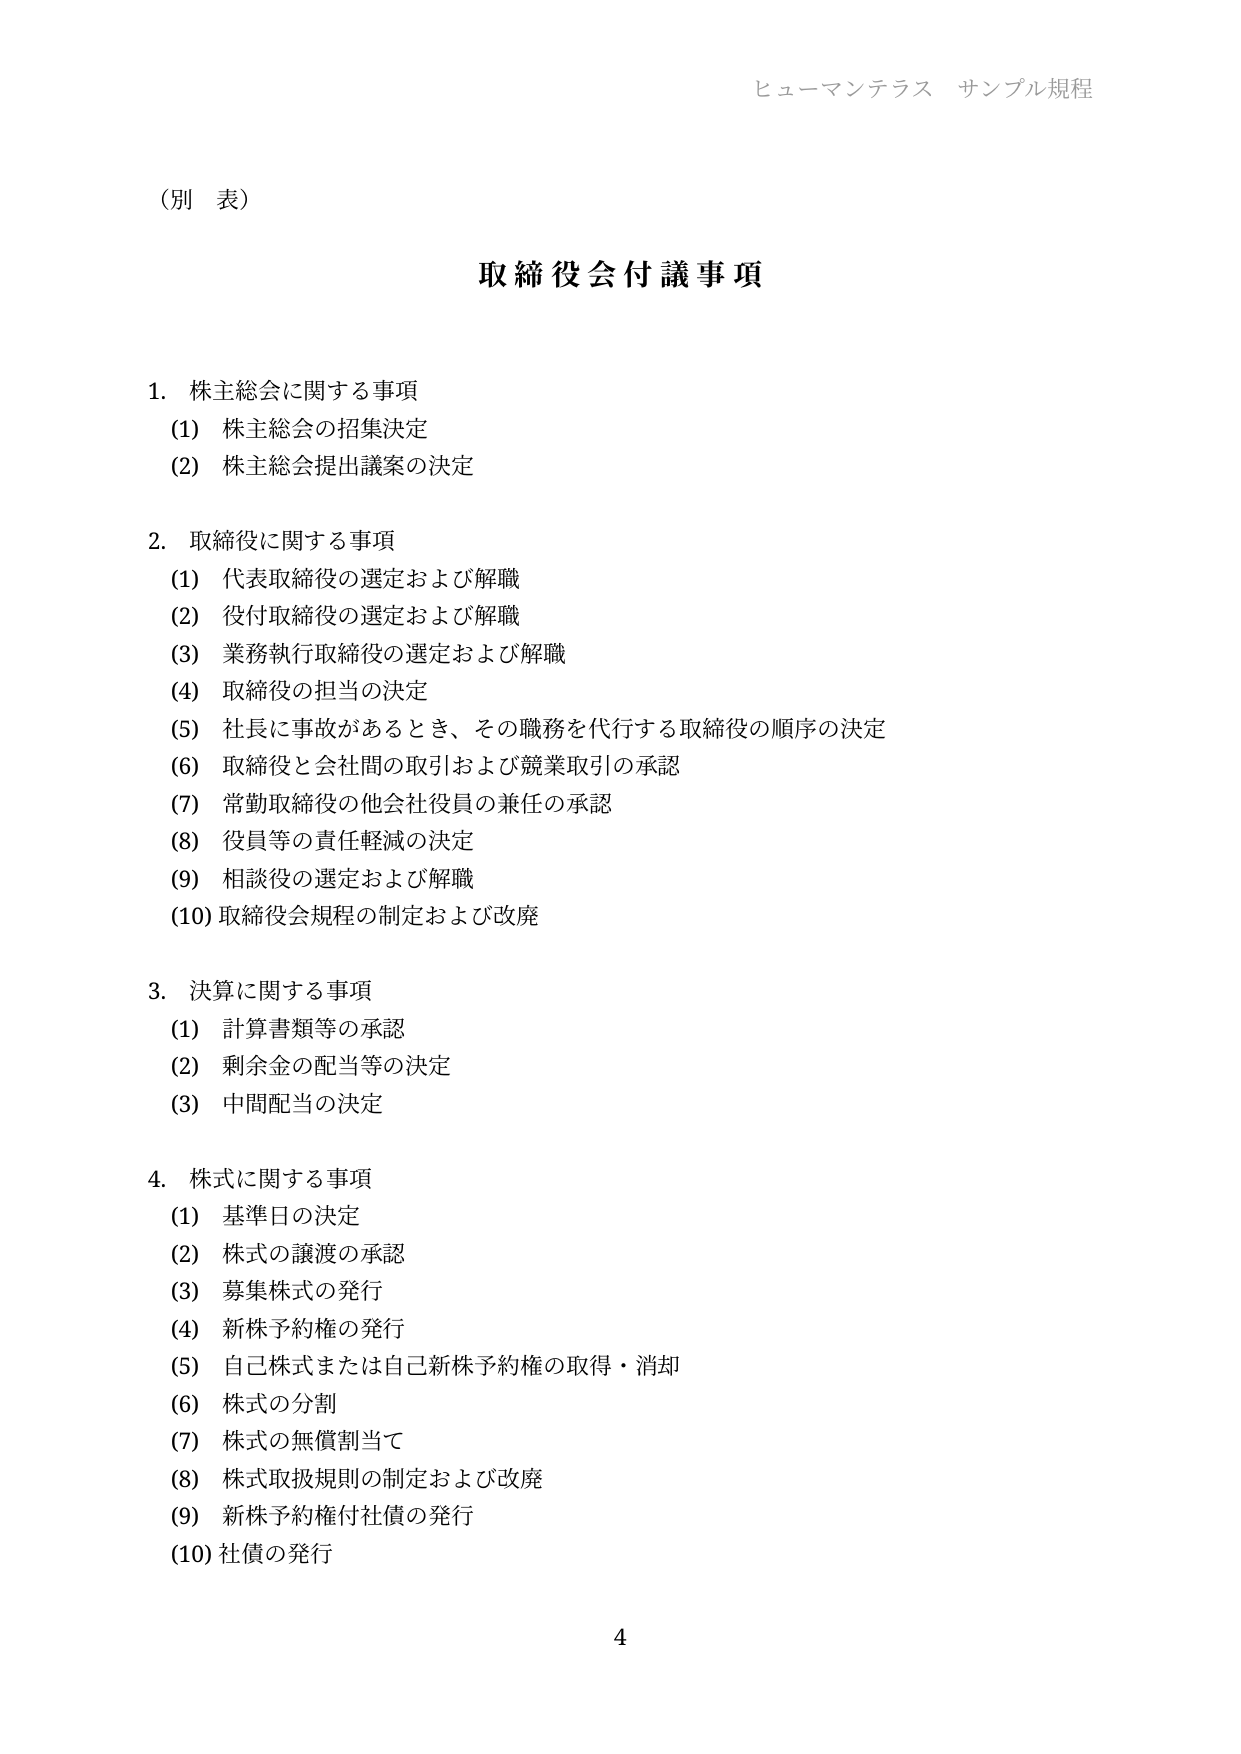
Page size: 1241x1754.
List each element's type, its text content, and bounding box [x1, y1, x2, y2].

text 3. 決算に関する事項 [148, 969, 1092, 1007]
text (2) 株式の譲渡の承認 [148, 1232, 1092, 1269]
text 2. 取締役に関する事項 [148, 519, 1092, 557]
text (2) 株主総会提出議案の決定 [148, 444, 1092, 482]
text (7) 株式の無償割当て [148, 1419, 1092, 1457]
text (5) 社長に事故があるとき、その職務を代行する取締役の順序の決定 [148, 707, 1092, 744]
text (8) 役員等の責任軽減の決定 [148, 819, 1092, 857]
text (1) 計算書類等の承認 [148, 1007, 1092, 1044]
text (7) 常勤取締役の他会社役員の兼任の承認 [148, 782, 1092, 819]
text (1) 株主総会の招集決定 [148, 407, 1092, 444]
text (3) 中間配当の決定 [148, 1082, 1092, 1119]
text (4) 新株予約権の発行 [148, 1307, 1092, 1344]
text (4) 取締役の担当の決定 [148, 669, 1092, 707]
text (5) 自己株式または自己新株予約権の取得・消却 [148, 1344, 1092, 1382]
text (6) 株式の分割 [148, 1382, 1092, 1419]
text (9) 相談役の選定および解職 [148, 857, 1092, 894]
text (9) 新株予約権付社債の発行 [148, 1494, 1092, 1532]
text (3) 業務執行取締役の選定および解職 [148, 632, 1092, 669]
text 1. 株主総会に関する事項 [148, 369, 1092, 407]
text (3) 募集株式の発行 [148, 1269, 1092, 1307]
text (10) 社債の発行 [148, 1532, 1092, 1569]
text 4. 株式に関する事項 [148, 1157, 1092, 1194]
text (8) 株式取扱規則の制定および改廃 [148, 1457, 1092, 1494]
text (1) 代表取締役の選定および解職 [148, 557, 1092, 594]
text (1) 基準日の決定 [148, 1194, 1092, 1232]
text (2) 役付取締役の選定および解職 [148, 594, 1092, 632]
text (2) 剰余金の配当等の決定 [148, 1044, 1092, 1082]
text (6) 取締役と会社間の取引および競業取引の承認 [148, 744, 1092, 782]
text （別 表） [148, 177, 1092, 215]
text (10) 取締役会規程の制定および改廃 [148, 894, 1092, 932]
text 取 締 役 会 付 議 事 項 [148, 252, 1092, 294]
